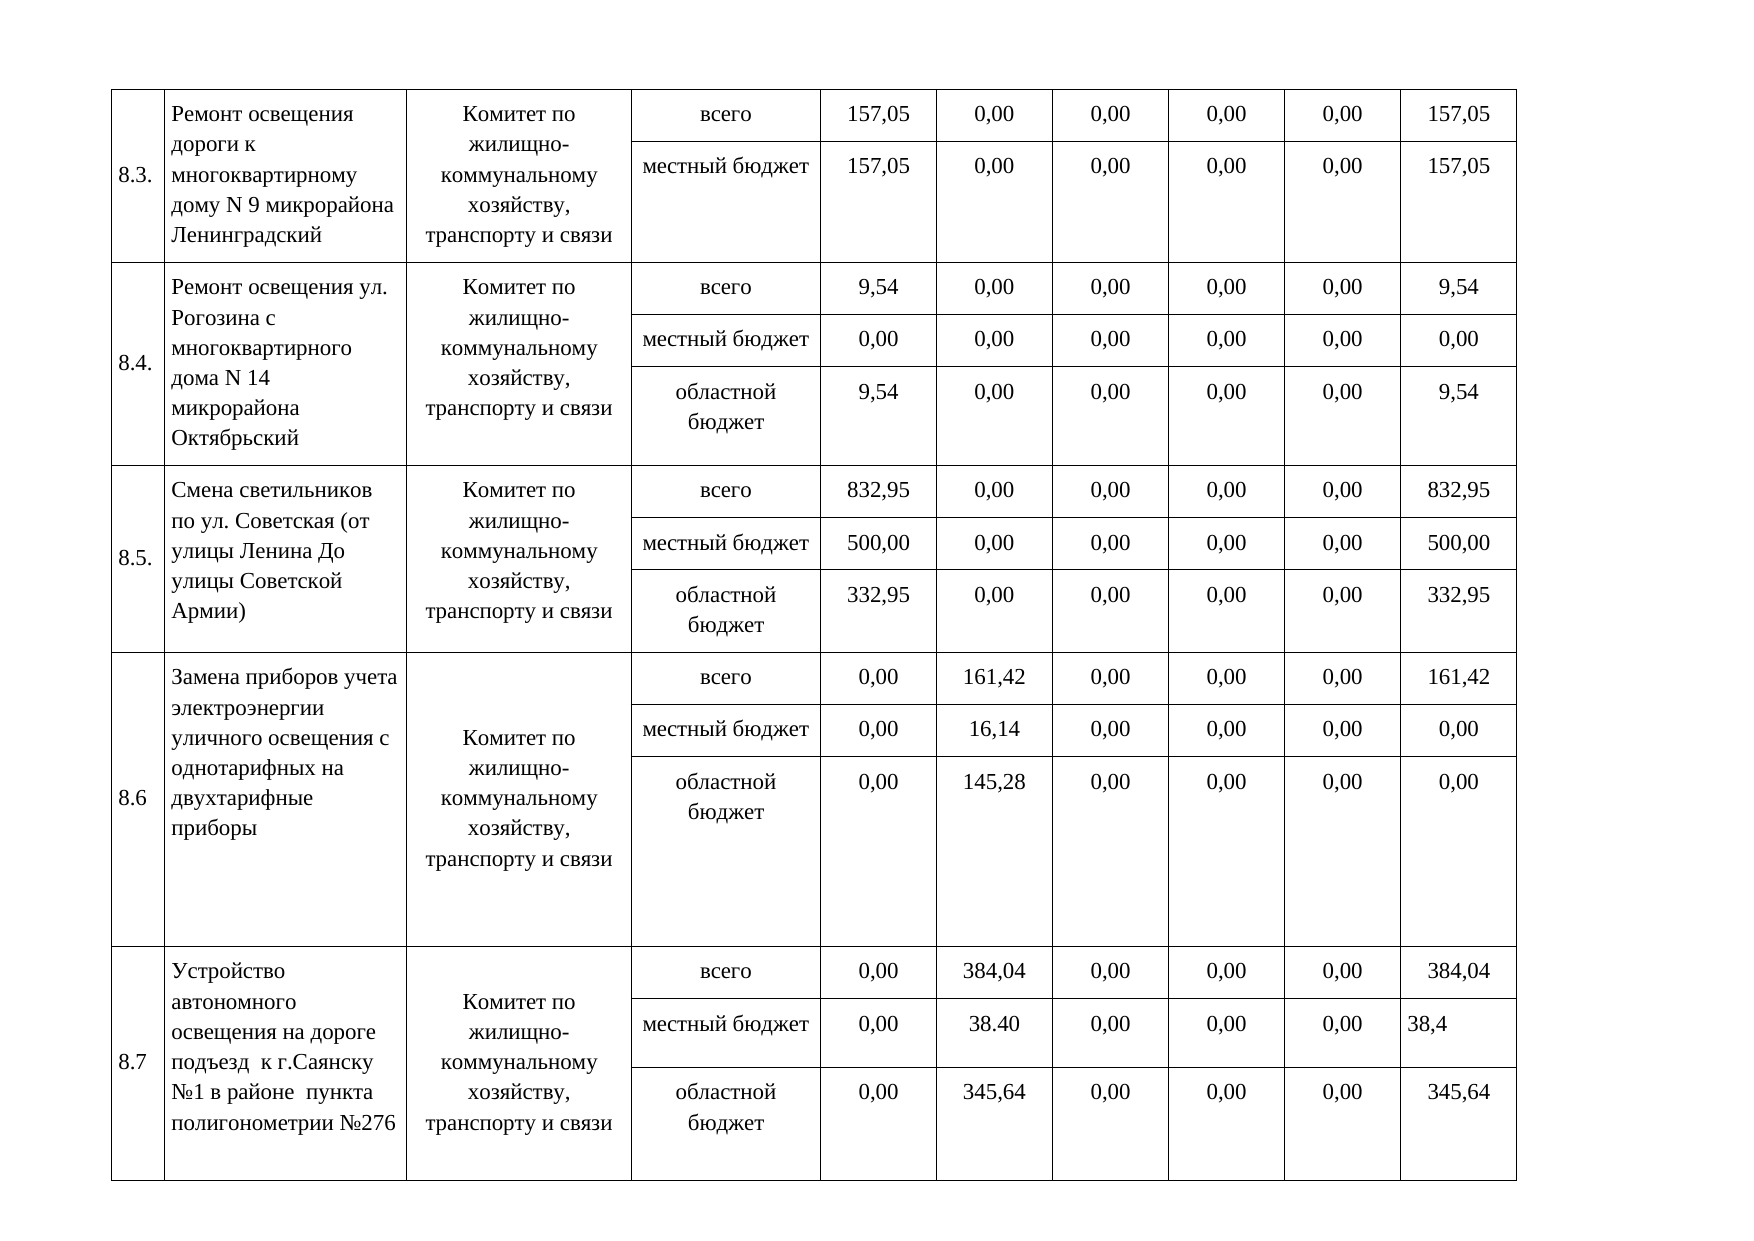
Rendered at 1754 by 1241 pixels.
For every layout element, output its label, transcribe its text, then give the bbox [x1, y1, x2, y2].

table_cell 0,00 [1285, 466, 1400, 517]
table_cell 161,42 [1401, 653, 1516, 704]
table_cell 0,00 [937, 315, 1052, 366]
table_cell 157,05 [1401, 142, 1516, 262]
table_cell 345,64 [1401, 1068, 1516, 1179]
table_cell 161,42 [937, 653, 1052, 704]
table_cell 0,00 [1401, 757, 1516, 946]
table_cell местный бюджет [632, 705, 820, 756]
table_cell 0,00 [1401, 315, 1516, 366]
table_cell 0,00 [1285, 142, 1400, 262]
table_cell всего [632, 466, 820, 517]
table_cell 0,00 [1285, 90, 1400, 141]
table_cell 8.7 [112, 947, 164, 1179]
table_cell 0,00 [937, 142, 1052, 262]
table_cell 0,00 [821, 757, 936, 946]
table_cell всего [632, 653, 820, 704]
table_cell Комитет по жилищно-коммунальному хозяйству, транспорту и связи [407, 263, 631, 465]
table_cell 832,95 [821, 466, 936, 517]
table_cell 0,00 [1053, 757, 1168, 946]
table_cell 0,00 [1285, 518, 1400, 569]
table_cell 332,95 [1401, 570, 1516, 652]
table_cell областной бюджет [632, 570, 820, 652]
table_cell 145,28 [937, 757, 1052, 946]
table_cell 0,00 [1053, 367, 1168, 465]
table_cell 0,00 [1169, 757, 1284, 946]
table_cell местный бюджет [632, 315, 820, 366]
table_cell 0,00 [1169, 518, 1284, 569]
table_cell 157,05 [821, 142, 936, 262]
table_cell 0,00 [1285, 1068, 1400, 1179]
table_cell 0,00 [1169, 653, 1284, 704]
table_cell 0,00 [1053, 947, 1168, 998]
table_cell всего [632, 263, 820, 314]
table_cell всего [632, 947, 820, 998]
table_cell Устройство автономного освещения на дороге подъезд к г.Саянску №1 в районе пункта полигонометрии №276 [165, 947, 406, 1179]
table_cell 0,00 [1285, 653, 1400, 704]
table_cell Ремонт освещения дороги к многоквартирному дому N 9 микрорайона Ленинградский [165, 90, 406, 262]
table_cell всего [632, 90, 820, 141]
table_cell 0,00 [937, 367, 1052, 465]
table_cell 0,00 [937, 466, 1052, 517]
table_cell Замена приборов учета электроэнергии уличного освещения с однотарифных на двухтарифные приборы [165, 653, 406, 946]
table_cell 832,95 [1401, 466, 1516, 517]
table_cell 0,00 [1169, 947, 1284, 998]
table_cell 500,00 [821, 518, 936, 569]
table_cell областной бюджет [632, 757, 820, 946]
table_cell 9,54 [821, 367, 936, 465]
table_cell 0,00 [1169, 367, 1284, 465]
table_cell 0,00 [937, 518, 1052, 569]
table_cell 0,00 [821, 315, 936, 366]
table_cell Комитет по жилищно-коммунальному хозяйству, транспорту и связи [407, 653, 631, 946]
table_cell 0,00 [1053, 90, 1168, 141]
table_cell 0,00 [1053, 705, 1168, 756]
table_cell 0,00 [937, 570, 1052, 652]
table_cell 0,00 [821, 947, 936, 998]
table_cell 0,00 [1053, 1068, 1168, 1179]
table_cell 345,64 [937, 1068, 1052, 1179]
table_cell 0,00 [821, 653, 936, 704]
table_cell 0,00 [821, 1068, 936, 1179]
table_cell 0,00 [1053, 142, 1168, 262]
table_cell 0,00 [1285, 263, 1400, 314]
table_cell 0,00 [821, 999, 936, 1067]
table_cell 0,00 [1285, 367, 1400, 465]
table_cell 0,00 [1169, 142, 1284, 262]
table_cell областной бюджет [632, 1068, 820, 1179]
table_cell Комитет по жилищно-коммунальному хозяйству, транспорту и связи [407, 466, 631, 652]
table_cell местный бюджет [632, 142, 820, 262]
table_cell 0,00 [1169, 570, 1284, 652]
table_cell 0,00 [1169, 1068, 1284, 1179]
table_cell 0,00 [1285, 570, 1400, 652]
table_cell Смена светильников по ул. Советская (от улицы Ленина До улицы Советской Армии) [165, 466, 406, 652]
table_cell местный бюджет [632, 518, 820, 569]
table_cell 38.40 [937, 999, 1052, 1067]
table_cell 0,00 [1285, 705, 1400, 756]
table_cell 0,00 [1169, 999, 1284, 1067]
table_cell 0,00 [1169, 263, 1284, 314]
table_cell 0,00 [937, 90, 1052, 141]
table_cell 0,00 [1053, 653, 1168, 704]
table_cell 0,00 [937, 263, 1052, 314]
table_cell 0,00 [1053, 263, 1168, 314]
table_cell 8.4. [112, 263, 164, 465]
table_cell 0,00 [1053, 518, 1168, 569]
table_cell 0,00 [1285, 999, 1400, 1067]
table_cell 9,54 [1401, 367, 1516, 465]
table_cell 0,00 [1169, 315, 1284, 366]
table_cell 16,14 [937, 705, 1052, 756]
table_cell 0,00 [1169, 466, 1284, 517]
table_cell 0,00 [1053, 315, 1168, 366]
table_cell 8.3. [112, 90, 164, 262]
table_cell 0,00 [1169, 705, 1284, 756]
table_cell 0,00 [1401, 705, 1516, 756]
table_cell Комитет по жилищно-коммунальному хозяйству, транспорту и связи [407, 947, 631, 1179]
table_cell 157,05 [821, 90, 936, 141]
table_cell 0,00 [1053, 466, 1168, 517]
table_cell 500,00 [1401, 518, 1516, 569]
table_cell 384,04 [937, 947, 1052, 998]
table_cell 8.5. [112, 466, 164, 652]
table_cell 9,54 [1401, 263, 1516, 314]
table_cell 332,95 [821, 570, 936, 652]
table_cell 38,4 [1401, 999, 1516, 1067]
table_cell 0,00 [1053, 999, 1168, 1067]
table_cell 0,00 [1053, 570, 1168, 652]
table_cell 0,00 [1285, 947, 1400, 998]
table_cell местный бюджет [632, 999, 820, 1067]
table_cell 157,05 [1401, 90, 1516, 141]
table_cell Ремонт освещения ул. Рогозина с многоквартирного дома N 14 микрорайона Октябрьский [165, 263, 406, 465]
table_cell 384,04 [1401, 947, 1516, 998]
table_cell 9,54 [821, 263, 936, 314]
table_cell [407, 90, 631, 262]
table_cell 0,00 [821, 705, 936, 756]
table_cell 0,00 [1285, 315, 1400, 366]
table_cell 0,00 [1169, 90, 1284, 141]
table_cell областной бюджет [632, 367, 820, 465]
table_cell 0,00 [1285, 757, 1400, 946]
table_cell 8.6 [112, 653, 164, 946]
